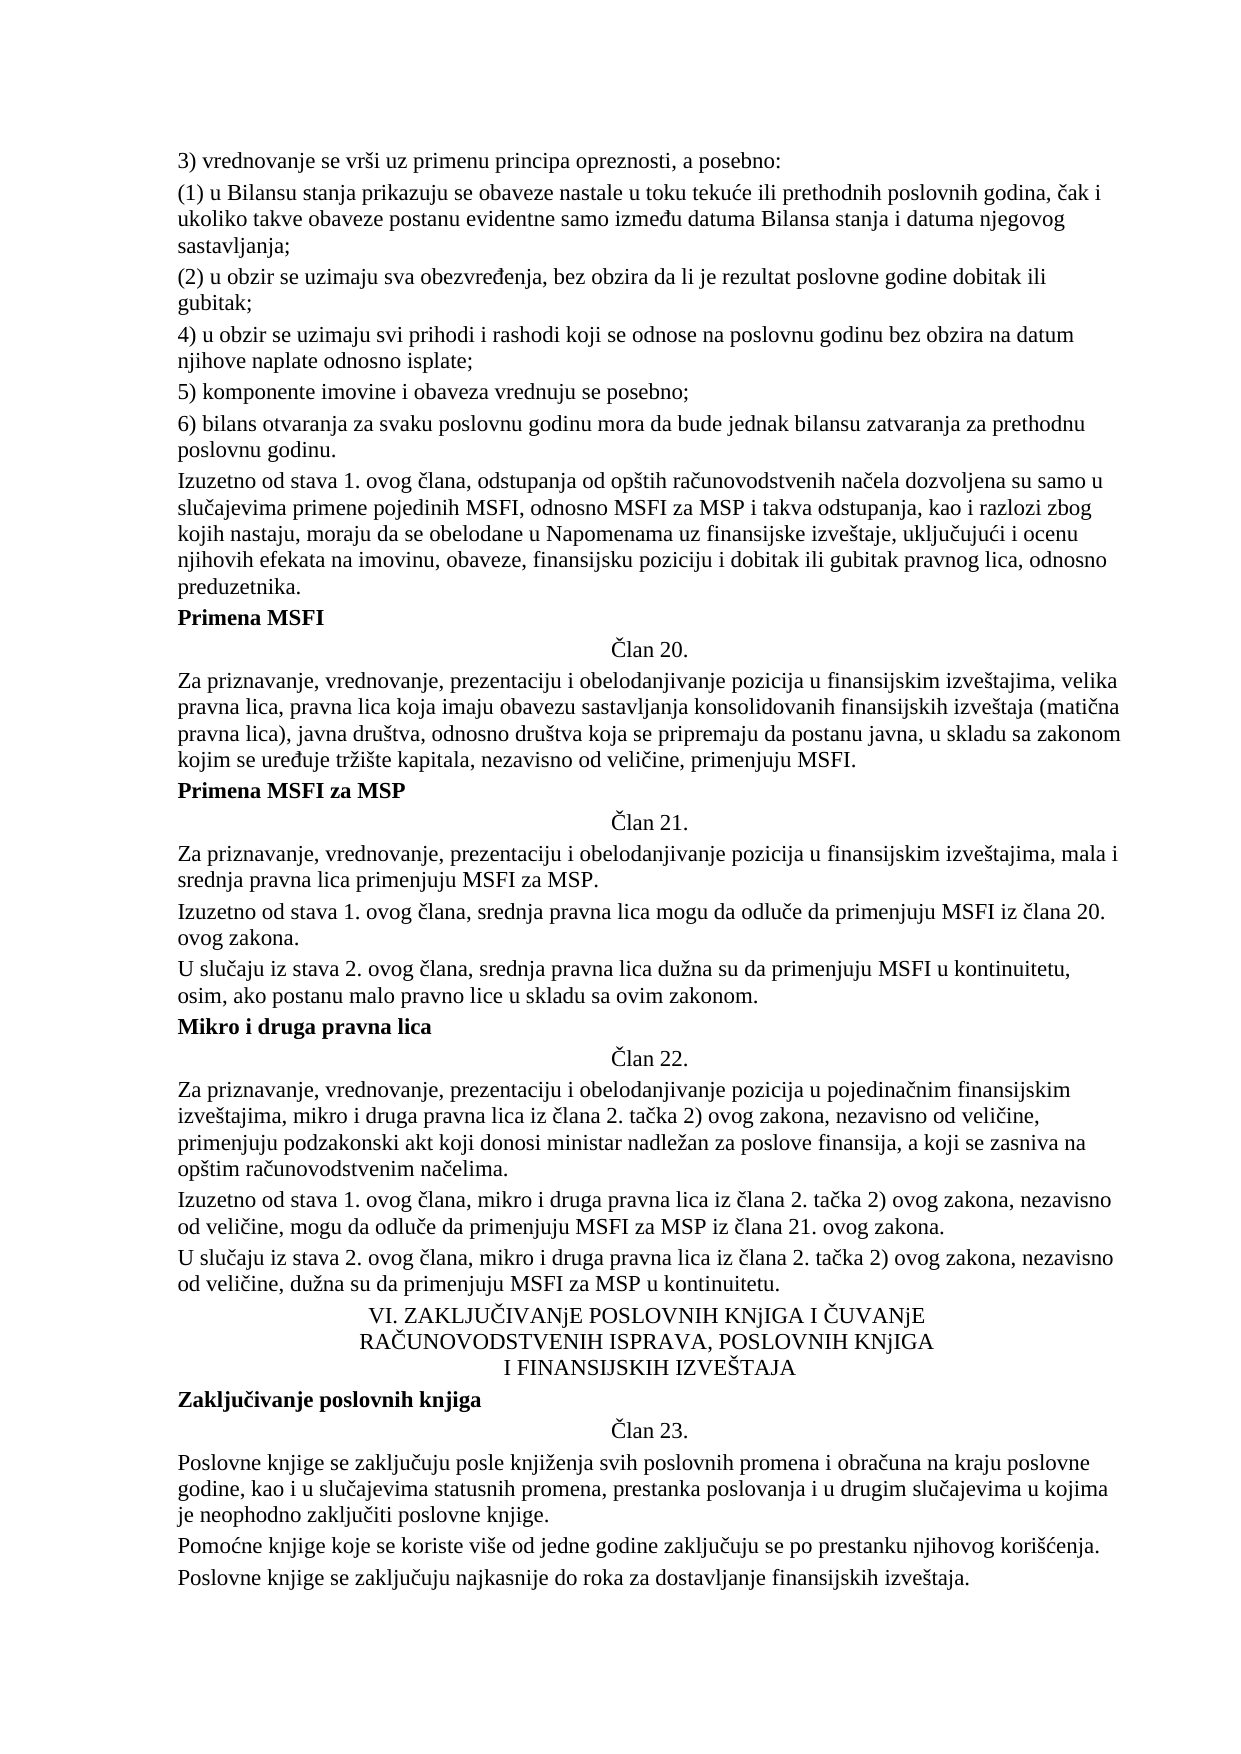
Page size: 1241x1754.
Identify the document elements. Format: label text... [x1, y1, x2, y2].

text Mikro i druga pravna lica [177, 1013, 1122, 1039]
text Izuzetno od stava 1. ovog člana, odstupanja od opštih računovodstvenih načela dozvoljena su samo u slučajevima primene pojedinih MSFI, odnosno MSFI za MSP i takva odstupanja, kao i razlozi zbog kojih nastaju, moraju da se obelodane u Napomenama uz finansijske izveštaje, uključujući i ocenu njihovih efekata na imovinu, obaveze, finansijsku poziciju i dobitak ili gubitak pravnog lica, odnosno preduzetnika. [177, 467, 1122, 599]
text Član 20. [177, 636, 1122, 662]
text VI. ZAKLJUČIVANjE POSLOVNIH KNjIGA I ČUVANjE RAČUNOVODSTVENIH ISPRAVA, POSLOVNIH KNjIGA I FINANSIJSKIH IZVEŠTAJA [177, 1302, 1122, 1381]
text Član 23. [177, 1417, 1122, 1443]
text 4) u obzir se uzimaju svi prihodi i rashodi koji se odnose na poslovnu godinu bez obzira na datum njihove naplate odnosno isplate; [177, 321, 1122, 373]
text 3) vrednovanje se vrši uz primenu principa opreznosti, a posebno: [177, 148, 1122, 174]
text Poslovne knjige se zaključuju najkasnije do roka za dostavljanje finansijskih izveštaja. [177, 1564, 1122, 1590]
text 6) bilans otvaranja za svaku poslovnu godinu mora da bude jednak bilansu zatvaranja za prethodnu poslovnu godinu. [177, 410, 1122, 462]
text Za priznavanje, vrednovanje, prezentaciju i obelodanjivanje pozicija u finansijskim izveštajima, velika pravna lica, pravna lica koja imaju obavezu sastavljanja konsolidovanih finansijskih izveštaja (matična pravna lica), javna društva, odnosno društva koja se pripremaju da postanu javna, u skladu sa zakonom kojim se uređuje tržište kapitala, nezavisno od veličine, primenjuju MSFI. [177, 667, 1122, 772]
text Član 22. [177, 1044, 1122, 1071]
text U slučaju iz stava 2. ovog člana, mikro i druga pravna lica iz člana 2. tačka 2) ovog zakona, nezavisno od veličine, dužna su da primenjuju MSFI za MSP u kontinuitetu. [177, 1244, 1122, 1297]
text U slučaju iz stava 2. ovog člana, srednja pravna lica dužna su da primenjuju MSFI u kontinuitetu, osim, ako postanu malo pravno lice u skladu sa ovim zakonom. [177, 956, 1122, 1008]
text Za priznavanje, vrednovanje, prezentaciju i obelodanjivanje pozicija u pojedinačnim finansijskim izveštajima, mikro i druga pravna lica iz člana 2. tačka 2) ovog zakona, nezavisno od veličine, primenjuju podzakonski akt koji donosi ministar nadležan za poslove finansija, a koji se zasniva na opštim računovodstvenim načelima. [177, 1076, 1122, 1181]
text Pomoćne knjige koje se koriste više od jedne godine zaključuju se po prestanku njihovog korišćenja. [177, 1533, 1122, 1559]
text Izuzetno od stava 1. ovog člana, mikro i druga pravna lica iz člana 2. tačka 2) ovog zakona, nezavisno od veličine, mogu da odluče da primenjuju MSFI za MSP iz člana 21. ovog zakona. [177, 1186, 1122, 1239]
text Primena MSFI za MSP [177, 777, 1122, 804]
text Član 21. [177, 809, 1122, 835]
text 5) komponente imovine i obaveza vrednuju se posebno; [177, 378, 1122, 405]
text Izuzetno od stava 1. ovog člana, srednja pravna lica mogu da odluče da primenjuju MSFI iz člana 20. ovog zakona. [177, 898, 1122, 951]
text Zaključivanje poslovnih knjiga [177, 1386, 1122, 1412]
text Primena MSFI [177, 604, 1122, 631]
text Poslovne knjige se zaključuju posle knjiženja svih poslovnih promena i obračuna na kraju poslovne godine, kao i u slučajevima statusnih promena, prestanka poslovanja i u drugim slučajevima u kojima je neophodno zaključiti poslovne knjige. [177, 1448, 1122, 1528]
text (1) u Bilansu stanja prikazuju se obaveze nastale u toku tekuće ili prethodnih poslovnih godina, čak i ukoliko takve obaveze postanu evidentne samo između datuma Bilansa stanja i datuma njegovog sastavljanja; [177, 179, 1122, 258]
text Za priznavanje, vrednovanje, prezentaciju i obelodanjivanje pozicija u finansijskim izveštajima, mala i srednja pravna lica primenjuju MSFI za MSP. [177, 840, 1122, 893]
text (2) u obzir se uzimaju sva obezvređenja, bez obzira da li je rezultat poslovne godine dobitak ili gubitak; [177, 263, 1122, 316]
